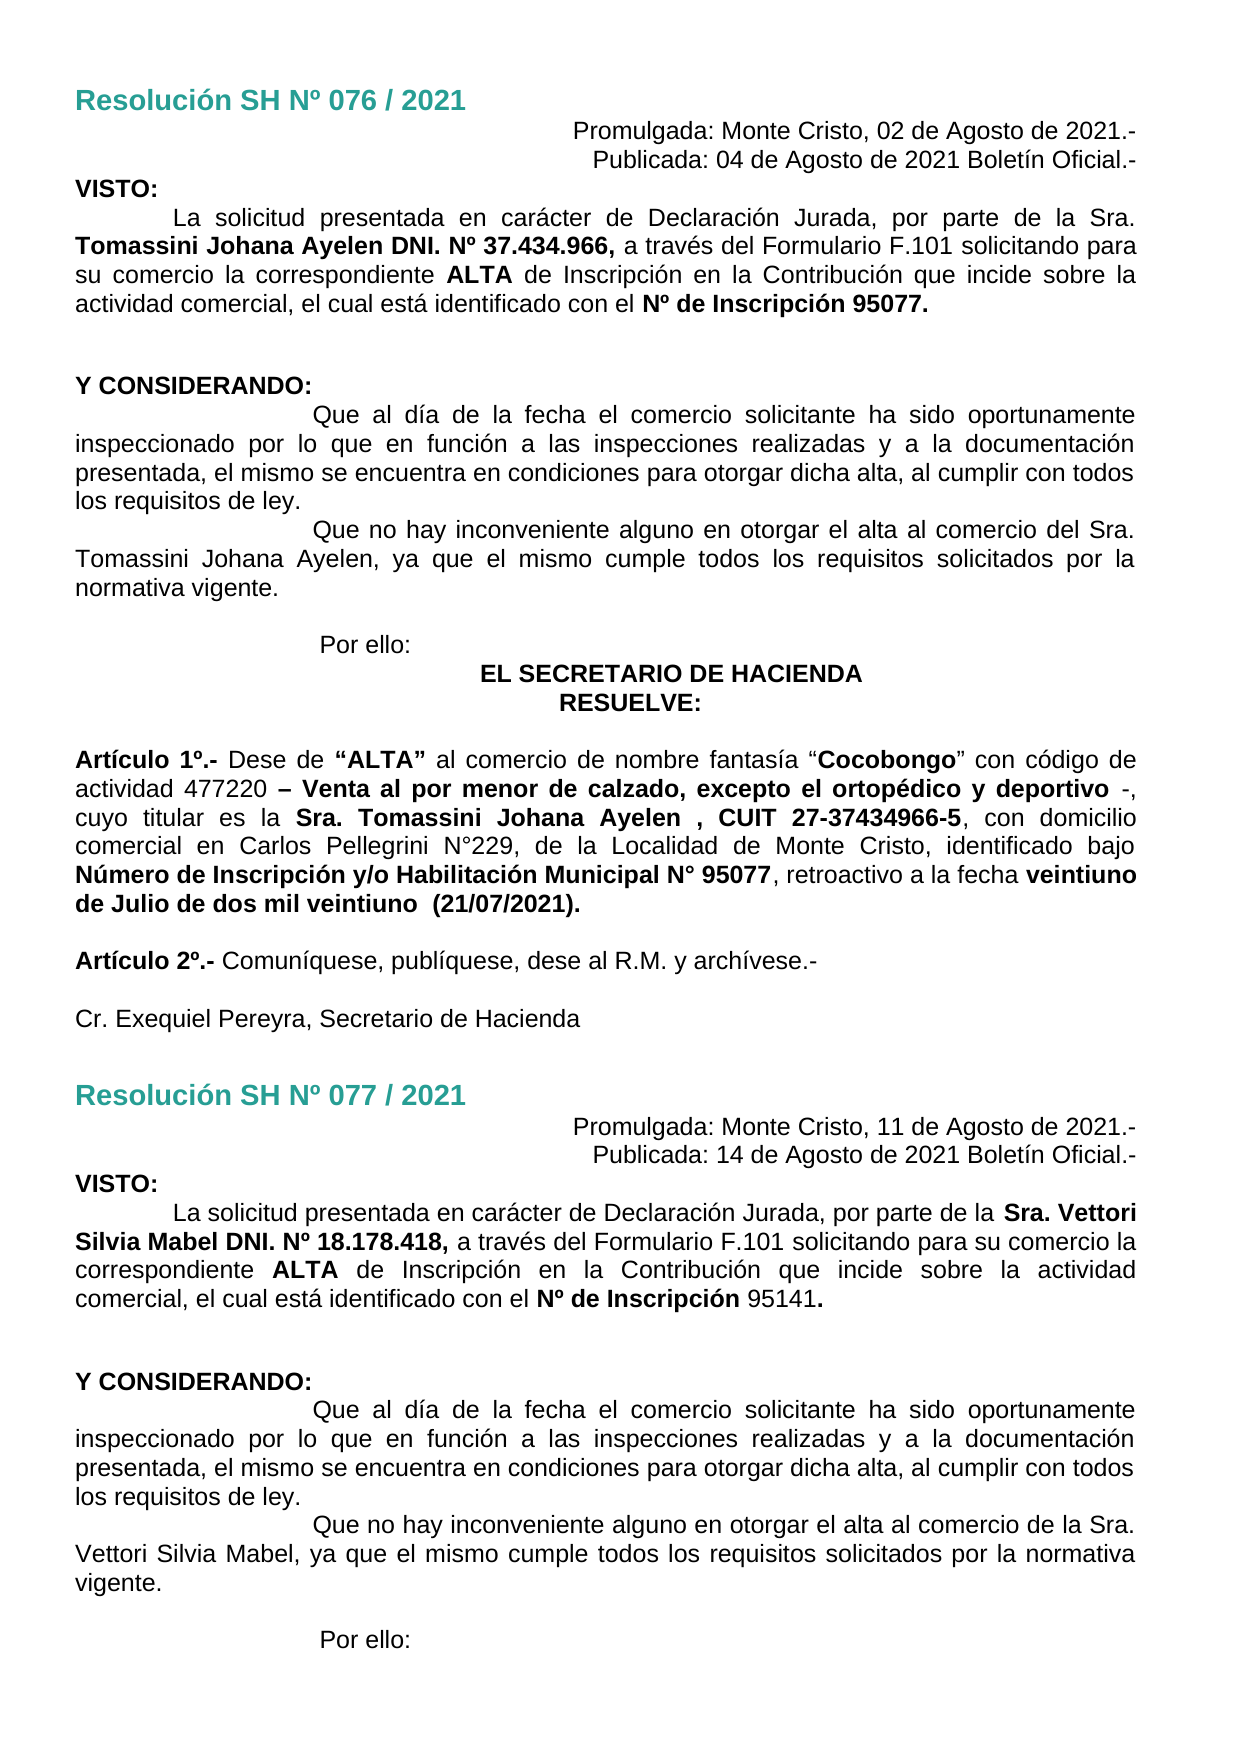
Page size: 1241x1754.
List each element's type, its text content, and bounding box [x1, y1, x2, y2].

text Y CONSIDERANDO: [75, 1366, 1137, 1395]
text Publicada: 14 de Agosto de 2021 Boletín Oficial.- [75, 1140, 1137, 1169]
text Promulgada: Monte Cristo, 02 de Agosto de 2021.- [75, 116, 1137, 145]
text Promulgada: Monte Cristo, 11 de Agosto de 2021.- [75, 1111, 1137, 1140]
text La solicitud presentada en carácter de Declaración Jurada, por parte de la Sra. Tomassini Johana Ayelen DNI. Nº 37.434.966, a través del Formulario F.101 solicitando para su comercio la correspondiente ALTA de Inscripción en la Contribución que incide sobre la actividad comercial, el cual está identificado con el Nº de Inscripción 95077. [75, 202, 1137, 317]
text Artículo 1º.- Dese de “ALTA” al comercio de nombre fantasía “Cocobongo” con código de actividad 477220 – Venta al por menor de calzado, excepto el ortopédico y deportivo -, cuyo titular es la Sra. Tomassini Johana Ayelen , CUIT 27-37434966-5, con domicilio comercial en Carlos Pellegrini N°229, de la Localidad de Monte Cristo, identificado bajo Número de Inscripción y/o Habilitación Municipal N° 95077, retroactivo a la fecha veintiuno de Julio de dos mil veintiuno (21/07/2021). [75, 745, 1137, 917]
text Por ello: [75, 1625, 1137, 1654]
text Por ello: [75, 630, 1137, 659]
text Que al día de la fecha el comercio solicitante ha sido oportunamente inspeccionado por lo que en función a las inspecciones realizadas y a la documentación presentada, el mismo se encuentra en condiciones para otorgar dicha alta, al cumplir con todos los requisitos de ley. [75, 400, 1137, 515]
text Y CONSIDERANDO: [75, 371, 1137, 400]
text Publicada: 04 de Agosto de 2021 Boletín Oficial.- [75, 145, 1137, 174]
text Que no hay inconveniente alguno en otorgar el alta al comercio de la Sra. Vettori Silvia Mabel, ya que el mismo cumple todos los requisitos solicitados por la normativa vigente. [75, 1510, 1137, 1596]
text EL SECRETARIO DE HACIENDA [75, 659, 1137, 687]
text Que no hay inconveniente alguno en otorgar el alta al comercio del Sra. Tomassini Johana Ayelen, ya que el mismo cumple todos los requisitos solicitados por la normativa vigente. [75, 515, 1137, 601]
text Artículo 2º.- Comuníquese, publíquese, dese al R.M. y archívese.- [75, 917, 1137, 975]
text Que al día de la fecha el comercio solicitante ha sido oportunamente inspeccionado por lo que en función a las inspecciones realizadas y a la documentación presentada, el mismo se encuentra en condiciones para otorgar dicha alta, al cumplir con todos los requisitos de ley. [75, 1395, 1137, 1510]
text Cr. Exequiel Pereyra, Secretario de Hacienda [75, 1004, 1137, 1032]
text VISTO: [75, 1169, 1137, 1198]
subtitle Resolución SH Nº 076 / 2021 [75, 83, 1137, 116]
subtitle Resolución SH Nº 077 / 2021 [75, 1078, 1137, 1111]
text La solicitud presentada en carácter de Declaración Jurada, por parte de la Sra. Vettori Silvia Mabel DNI. Nº 18.178.418, a través del Formulario F.101 solicitando para su comercio la correspondiente ALTA de Inscripción en la Contribución que incide sobre la actividad comercial, el cual está identificado con el Nº de Inscripción 95141. [75, 1198, 1137, 1313]
text VISTO: [75, 174, 1137, 202]
text RESUELVE: [75, 687, 1137, 716]
